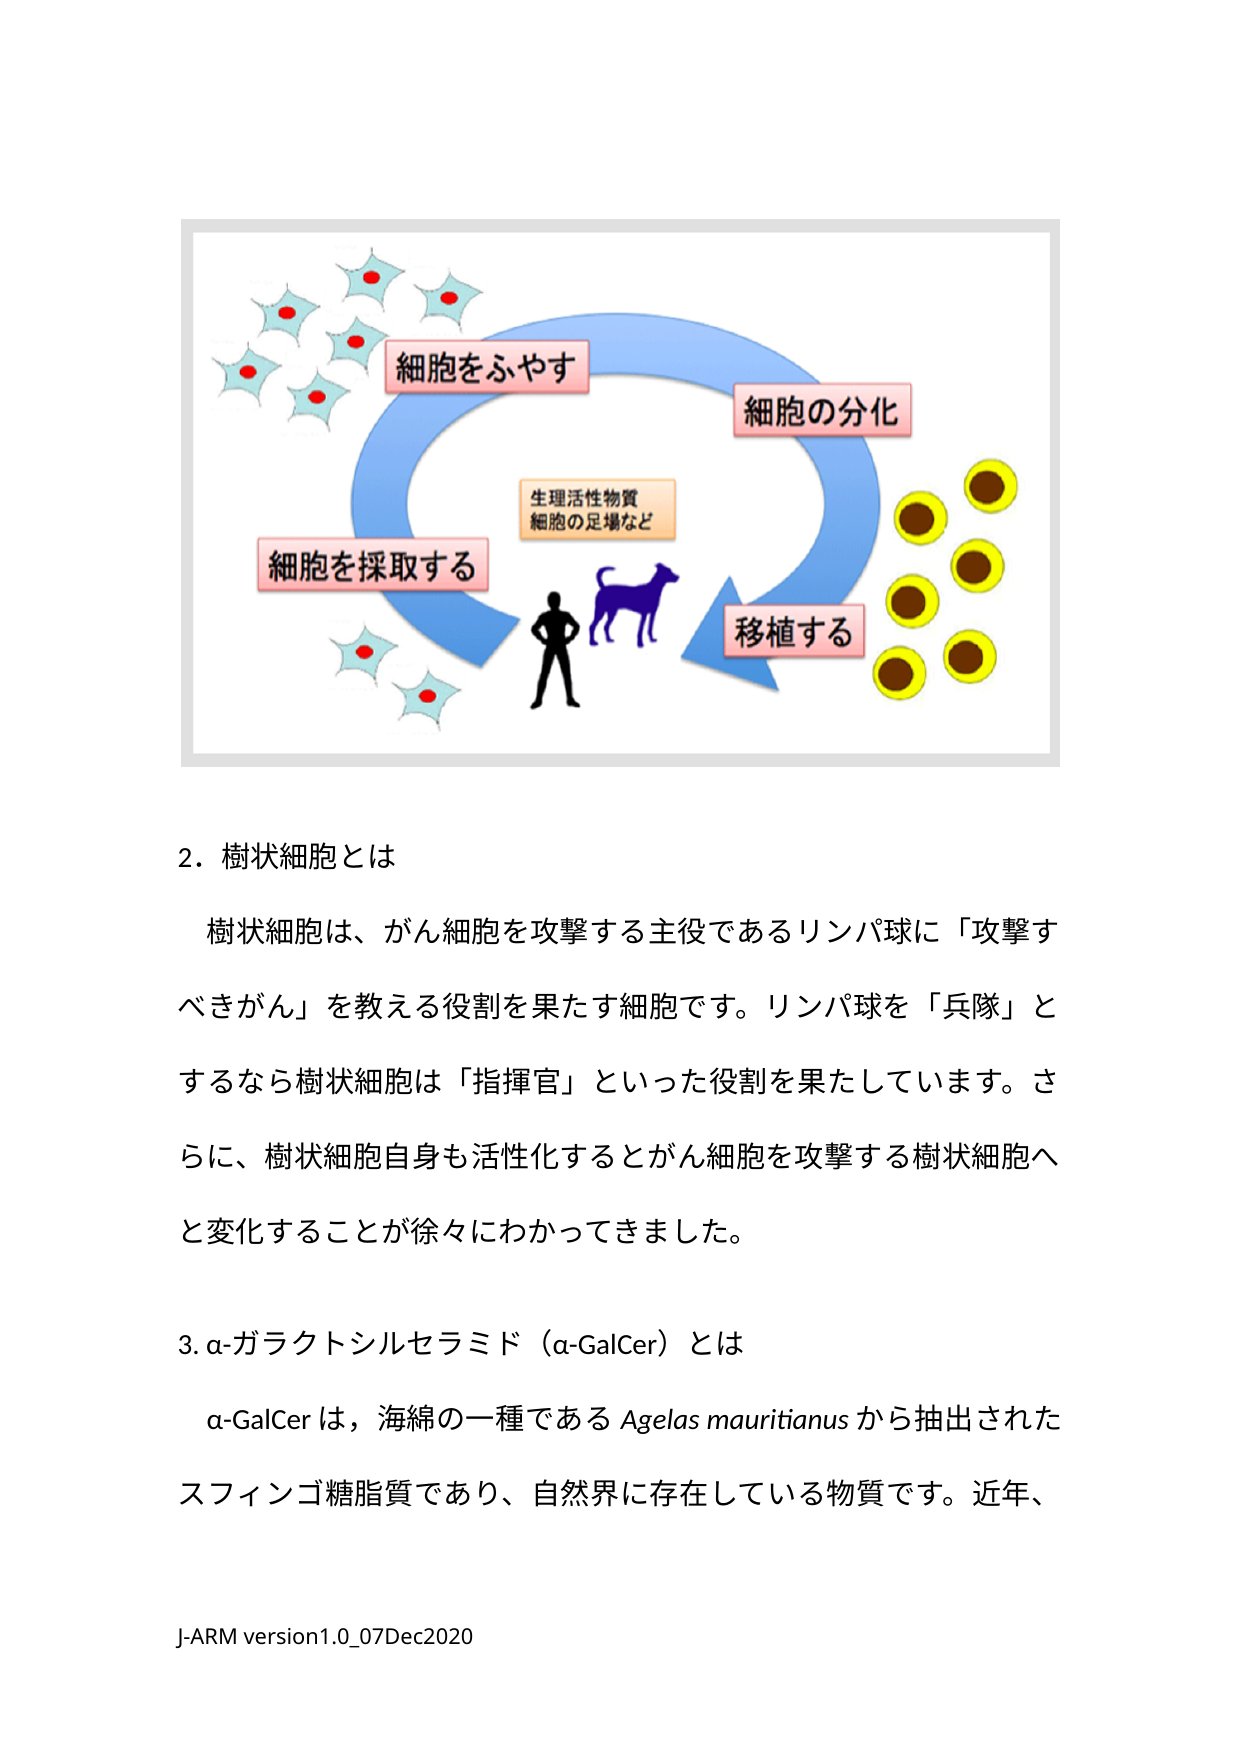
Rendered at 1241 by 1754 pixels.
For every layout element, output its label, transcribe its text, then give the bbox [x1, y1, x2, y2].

text 2．樹状細胞とは [177, 817, 1063, 892]
text 樹状細胞は、がん細胞を攻撃する主役であるリンパ球に「攻撃すべきがん」を教える役割を果たす細胞です。リンパ球を「兵隊」とするなら樹状細胞は「指揮官」といった役割を果たしています。さらに、樹状細胞自身も活性化するとがん細胞を攻撃する樹状細胞へと変化することが徐々にわかってきました。 [177, 892, 1063, 1267]
text 3. α-ガラクトシルセラミド（α-GalCer）とは [177, 1304, 1063, 1379]
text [177, 1379, 1063, 1529]
picture [177, 216, 1063, 770]
